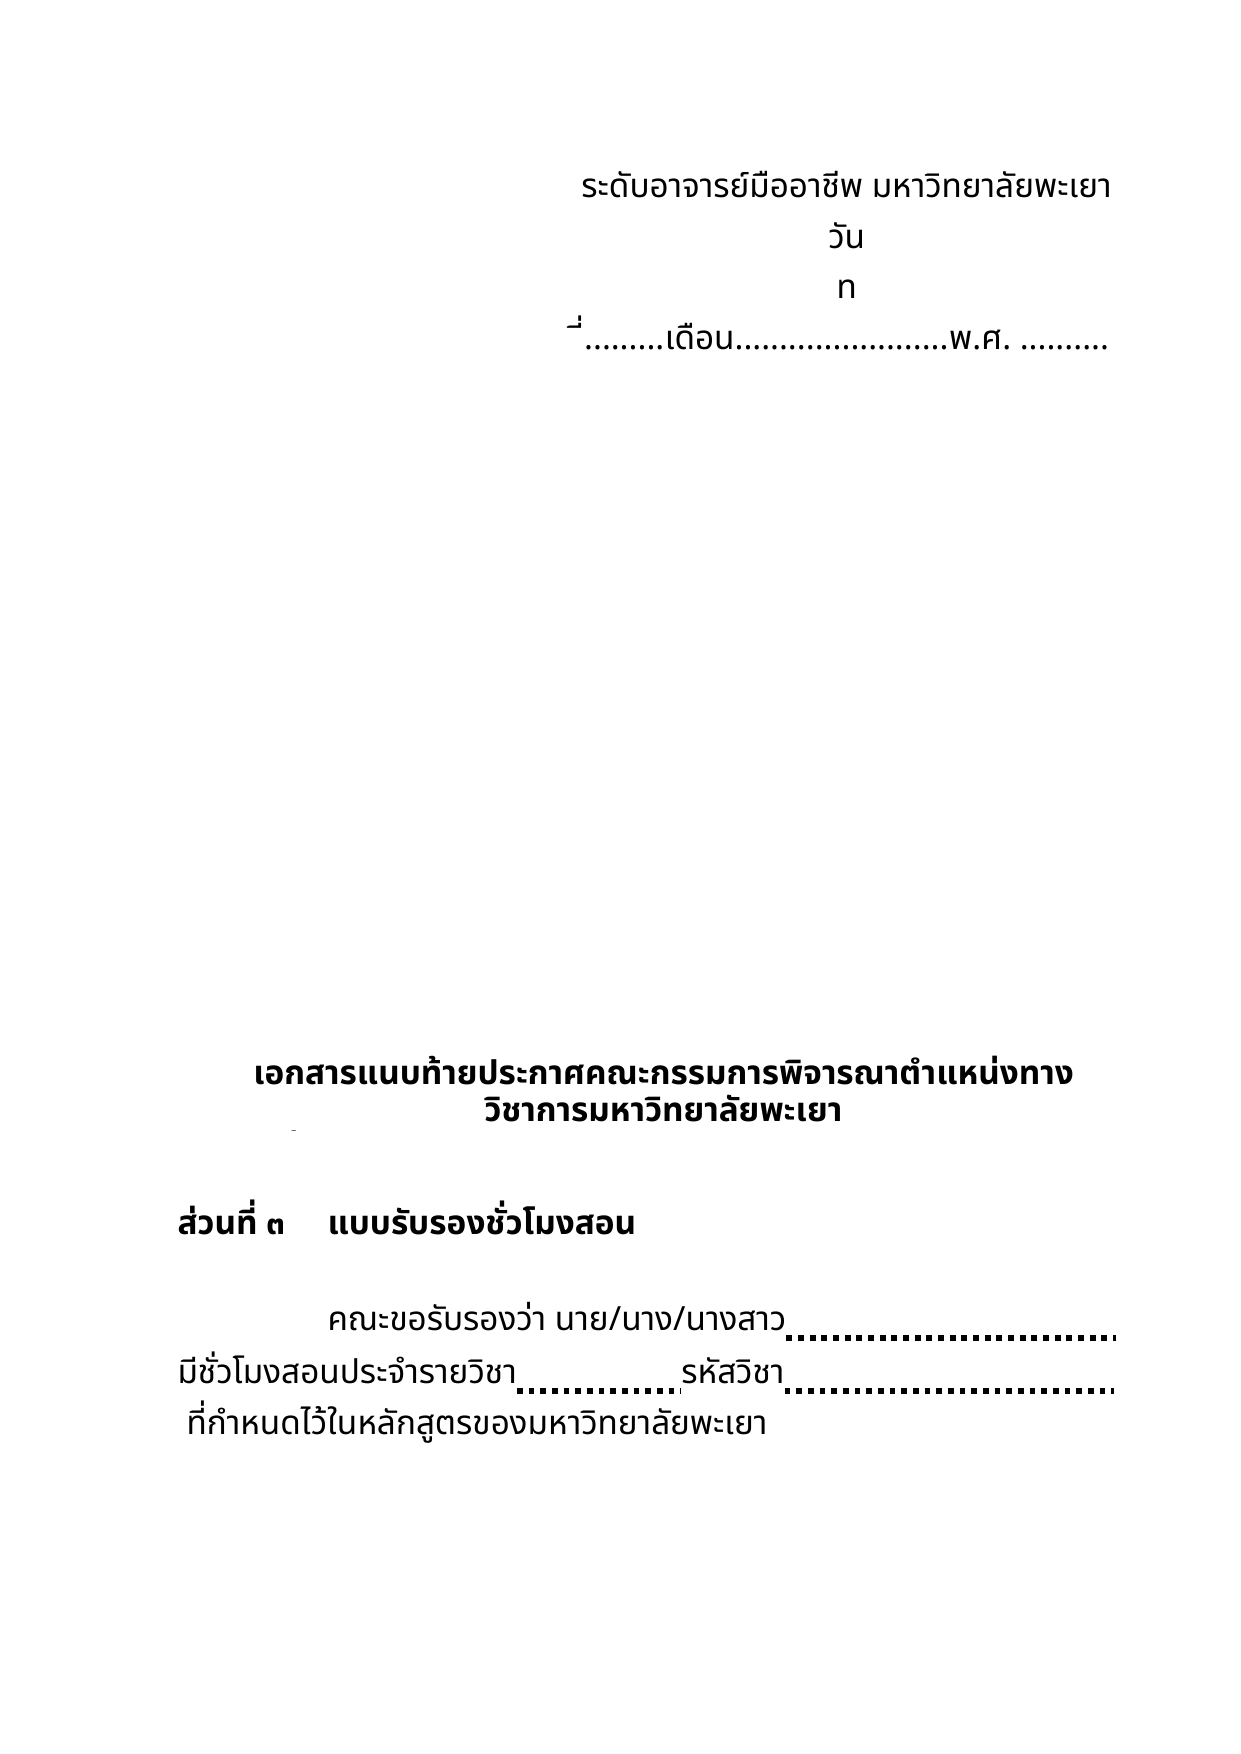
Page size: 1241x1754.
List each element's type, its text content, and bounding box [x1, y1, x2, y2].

text ส่วนที่ ๓ แบบรับรองชั่วโมงสอน [177, 1199, 1117, 1249]
text คณะขอรับรองว่า นาย/นาง/นางสาว . มีชั่วโมงสอนประจำรายวิชา รหัสวิชา . ที่กำหนดไว้ในหลักสูตรของมหาวิทยาลัยพะเยา [177, 1295, 1117, 1449]
text วันที่.........เดือน........................พ.ศ. .......... [576, 213, 1117, 364]
text ระดับอาจารย์มืออาชีพ มหาวิทยาลัยพะเยา [576, 162, 1117, 213]
